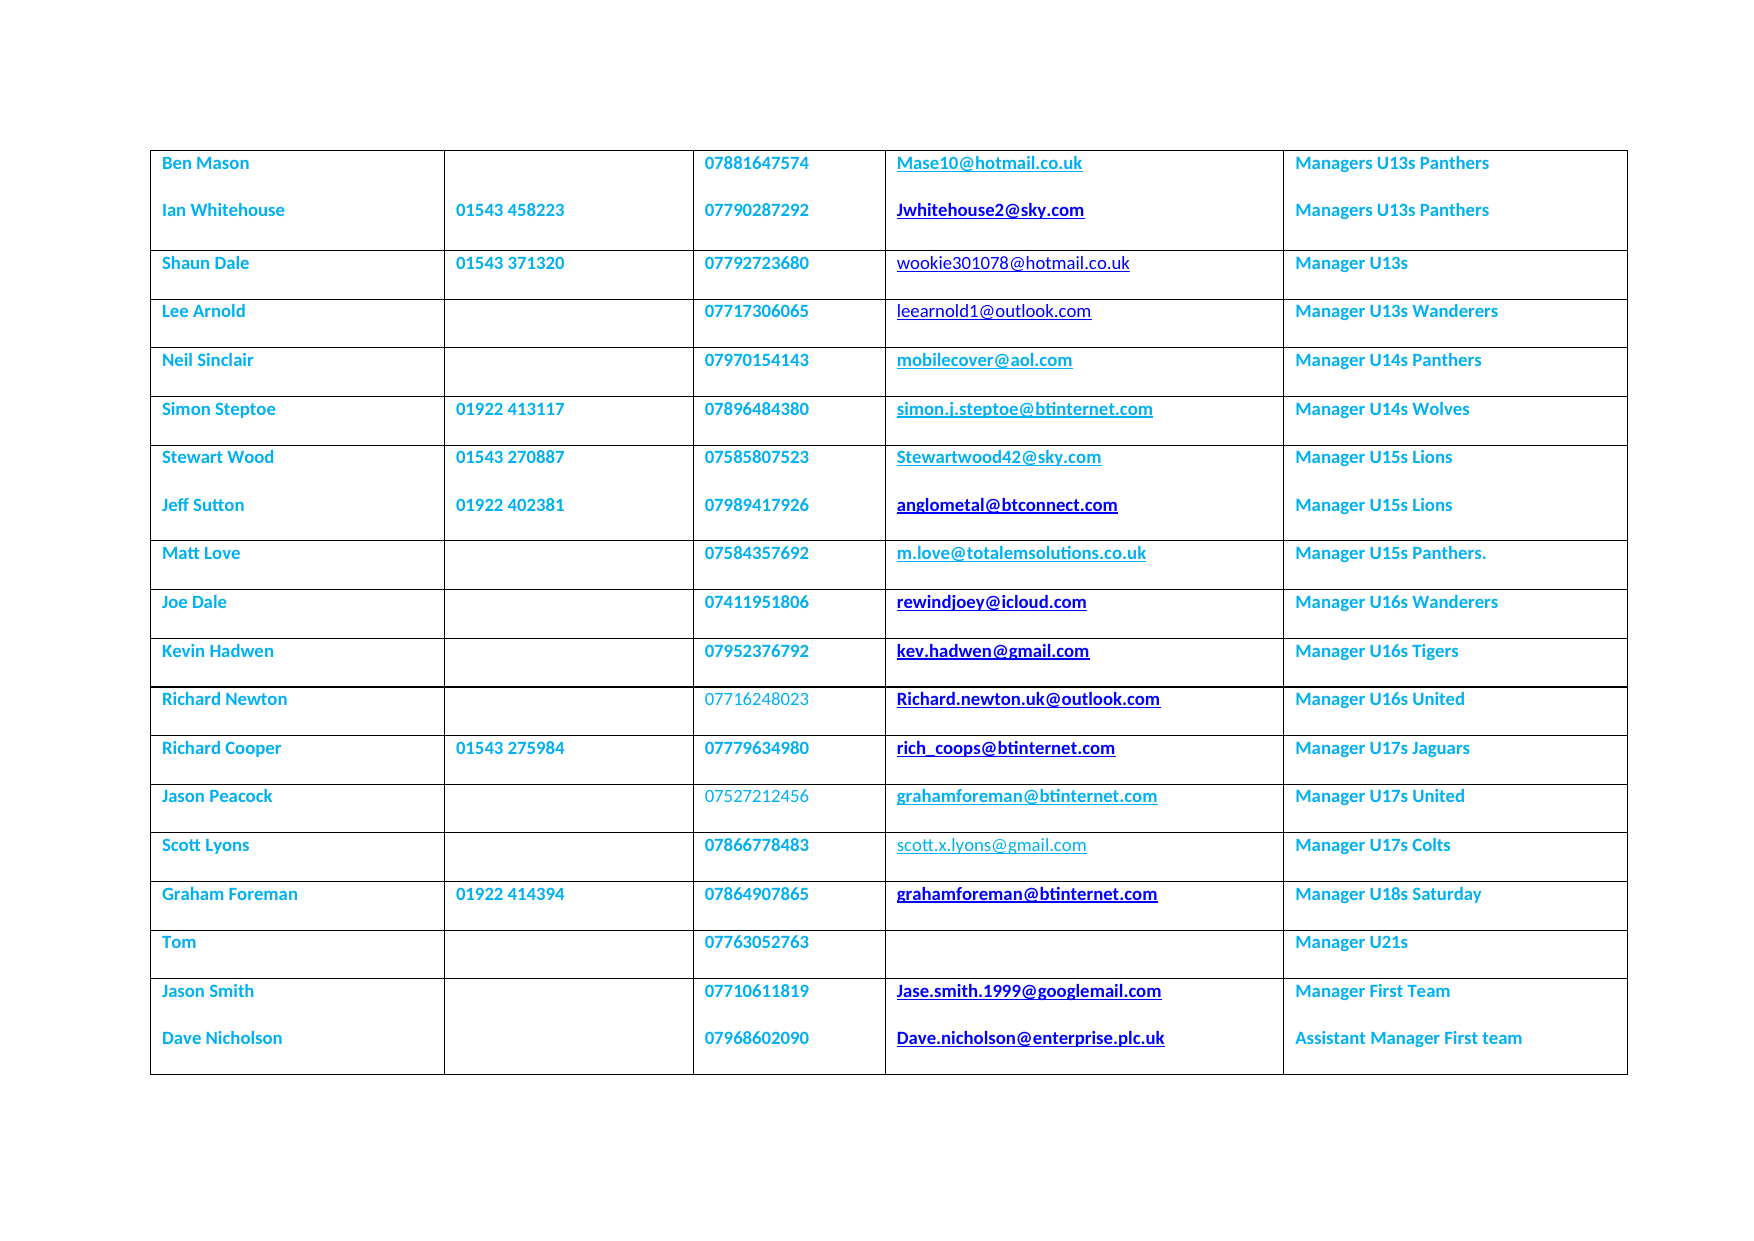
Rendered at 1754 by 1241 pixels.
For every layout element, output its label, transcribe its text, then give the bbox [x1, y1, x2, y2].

table_cell mobilecover@aol.com [886, 348, 1283, 396]
table_cell Jason Peacock [151, 785, 444, 832]
table_cell Manager U18s Saturday [1284, 882, 1627, 929]
table_cell scott.x.lyons@gmail.com [886, 833, 1283, 881]
table_cell Manager U21s [1284, 931, 1627, 978]
table_cell Scott Lyons [151, 833, 444, 881]
table_cell grahamforeman@btinternet.com [886, 882, 1283, 929]
table_cell 07864907865 [694, 882, 885, 929]
table_cell Manager U16s Wanderers [1284, 590, 1627, 638]
table_cell [445, 348, 693, 396]
table_cell Kevin Hadwen [151, 639, 444, 686]
table_cell Jason Smith Dave Nicholson [151, 979, 444, 1074]
table_cell rewindjoey@icloud.com [886, 590, 1283, 638]
table_cell leearnold1@outlook.com [886, 300, 1283, 347]
table_cell Matt Love [151, 541, 444, 589]
table_cell [445, 688, 693, 735]
table_cell 01543 371320 [445, 251, 693, 299]
table_cell 07792723680 [694, 251, 885, 299]
table_cell [445, 590, 693, 638]
table_cell 07970154143 [694, 348, 885, 396]
table_cell wookie301078@hotmail.co.uk [886, 251, 1283, 299]
table_cell [445, 931, 693, 978]
table_cell [445, 300, 693, 347]
table_cell 07763052763 [694, 931, 885, 978]
table_cell 07952376792 [694, 639, 885, 686]
table_cell Lee Arnold [151, 300, 444, 347]
table_cell 07585807523 07989417926 [694, 446, 885, 540]
table_cell rich_coops@btinternet.com [886, 736, 1283, 784]
table_cell Simon Steptoe [151, 397, 444, 444]
table_cell Manager U13s [1284, 251, 1627, 299]
table_cell 01543 458223 [445, 151, 693, 250]
table_cell Graham Foreman [151, 882, 444, 929]
table_cell Manager U16s Tigers [1284, 639, 1627, 686]
table_cell grahamforeman@btinternet.com [886, 785, 1283, 832]
table_cell kev.hadwen@gmail.com [886, 639, 1283, 686]
table_cell [445, 785, 693, 832]
table_cell Managers U13s Panthers Managers U13s Panthers [1284, 151, 1627, 250]
table_cell 07716248023 [694, 688, 885, 735]
table_cell 01543 270887 01922 402381 [445, 446, 693, 540]
table_cell Mase10@hotmail.co.uk Jwhitehouse2@sky.com [886, 151, 1283, 250]
table_cell simon.j.steptoe@btinternet.com [886, 397, 1283, 444]
table_cell [445, 541, 693, 589]
table_cell Jase.smith.1999@googlemail.com Dave.nicholson@enterprise.plc.uk [886, 979, 1283, 1074]
table_cell Joe Dale [151, 590, 444, 638]
table_cell [445, 833, 693, 881]
table_cell 07779634980 [694, 736, 885, 784]
table_cell Manager First Team Assistant Manager First team [1284, 979, 1627, 1074]
table_cell Manager U17s Jaguars [1284, 736, 1627, 784]
table_cell Manager U16s United [1284, 688, 1627, 735]
table_cell 07896484380 [694, 397, 885, 444]
table_cell Shaun Dale [151, 251, 444, 299]
table_cell [886, 931, 1283, 978]
table_cell 07881647574 07790287292 [694, 151, 885, 250]
table_cell Manager U15s Lions Manager U15s Lions [1284, 446, 1627, 540]
table_cell 07527212456 [694, 785, 885, 832]
table_cell 07717306065 [694, 300, 885, 347]
table_cell Ben Mason Ian Whitehouse [151, 151, 444, 250]
table_cell Manager U17s Colts [1284, 833, 1627, 881]
table_cell 01922 414394 [445, 882, 693, 929]
table_cell Manager U14s Wolves [1284, 397, 1627, 444]
table_cell Richard.newton.uk@outlook.com [886, 688, 1283, 735]
table_cell m.love@totalemsolutions.co.uk [886, 541, 1283, 589]
table_cell 07710611819 07968602090 [694, 979, 885, 1074]
table_cell [445, 979, 693, 1074]
table_cell Stewart Wood Jeff Sutton [151, 446, 444, 540]
table_cell Richard Newton [151, 688, 444, 735]
table_cell Manager U15s Panthers. [1284, 541, 1627, 589]
table_cell 01543 275984 [445, 736, 693, 784]
table_cell 07411951806 [694, 590, 885, 638]
table_cell Manager U14s Panthers [1284, 348, 1627, 396]
table_cell 07866778483 [694, 833, 885, 881]
table_cell 07584357692 [694, 541, 885, 589]
table_cell Neil Sinclair [151, 348, 444, 396]
table_cell [445, 639, 693, 686]
table_cell Stewartwood42@sky.com anglometal@btconnect.com [886, 446, 1283, 540]
table_cell Manager U13s Wanderers [1284, 300, 1627, 347]
table_cell Richard Cooper [151, 736, 444, 784]
table_cell Tom [151, 931, 444, 978]
table_cell 01922 413117 [445, 397, 693, 444]
table_cell Manager U17s United [1284, 785, 1627, 832]
